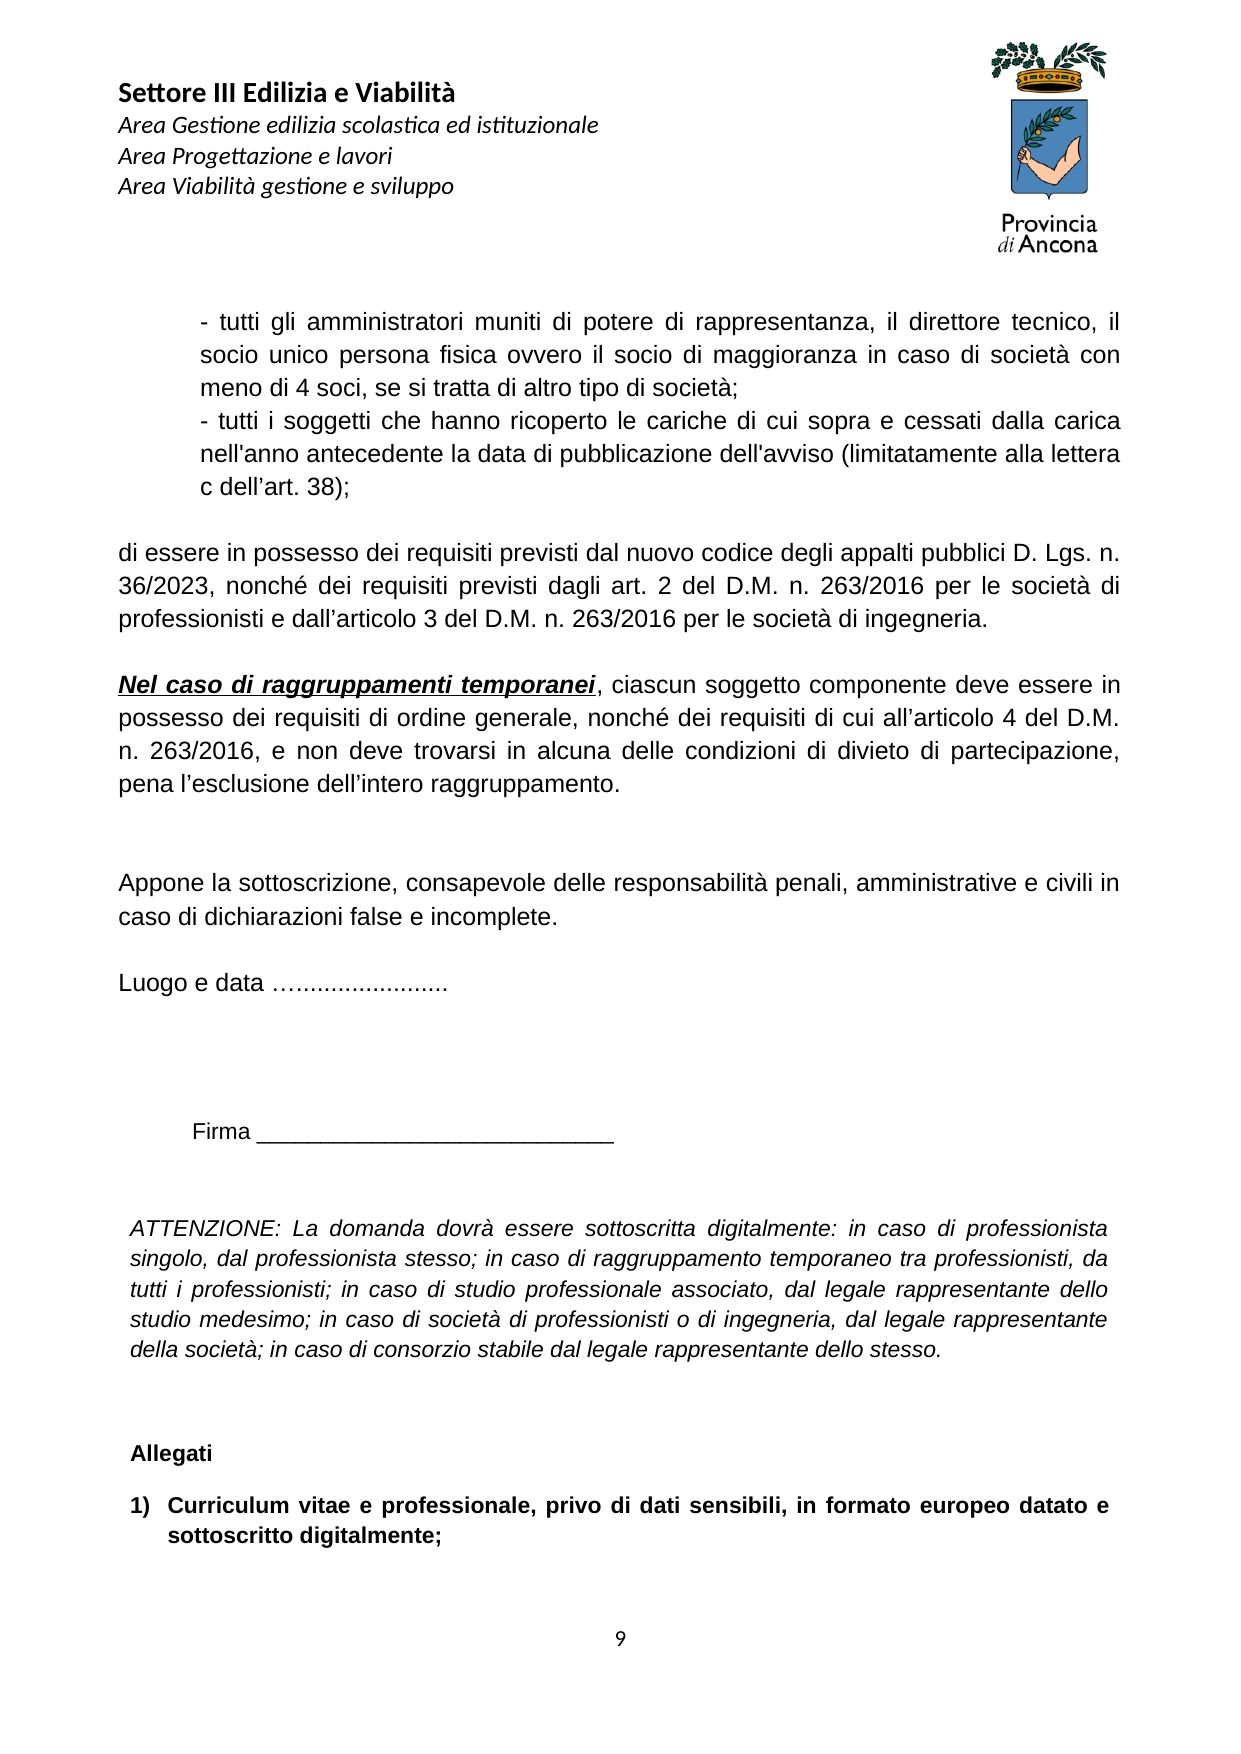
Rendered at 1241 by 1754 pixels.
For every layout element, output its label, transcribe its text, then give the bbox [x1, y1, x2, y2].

text - tutti gli amministratori muniti di potere di rappresentanza, il direttore tecnico, il socio unico persona fisica ovvero il socio di maggioranza in caso di società con meno di 4 soci, se si tratta di altro tipo di società; [200, 307, 1122, 402]
text Allegati [130, 1440, 1111, 1466]
picture [991, 42, 1107, 253]
text - tutti i soggetti che hanno ricoperto le cariche di cui sopra e cessati dalla carica nell'anno antecedente la data di pubblicazione dell'avviso (limitatamente alla lettera c dell’art. 38); [200, 406, 1122, 501]
text Nel caso di raggruppamenti temporanei, ciascun soggetto componente deve essere in possesso dei requisiti di ordine generale, nonché dei requisiti di cui all’articolo 4 del D.M. n. 263/2016, e non deve trovarsi in alcuna delle condizioni di divieto di partecipazione, pena l’esclusione dell’intero raggruppamento. [118, 670, 1122, 798]
list Curriculum vitae e professionale, privo di dati sensibili, in formato europeo datato e sottoscritto digitalmente; [130, 1492, 1111, 1548]
text ATTENZIONE: La domanda dovrà essere sottoscritta digitalmente: in caso di professionista singolo, dal professionista stesso; in caso di raggruppamento temporaneo tra professionisti, da tutti i professionisti; in caso di studio professionale associato, dal legale rappresentante dello studio medesimo; in caso di società di professionisti o di ingegneria, dal legale rappresentante della società; in caso di consorzio stabile dal legale rappresentante dello stesso. [130, 1215, 1111, 1362]
text di essere in possesso dei requisiti previsti dal nuovo codice degli appalti pubblici D. Lgs. n. 36/2023, nonché dei requisiti previsti dagli art. 2 del D.M. n. 263/2016 per le società di professionisti e dall’articolo 3 del D.M. n. 263/2016 per le società di ingegneria. [118, 538, 1122, 633]
text Luogo e data …...................... [118, 967, 1122, 996]
text Appone la sottoscrizione, consapevole delle responsabilità penali, amministrative e civili in caso di dichiarazioni false e incomplete. [118, 868, 1122, 930]
